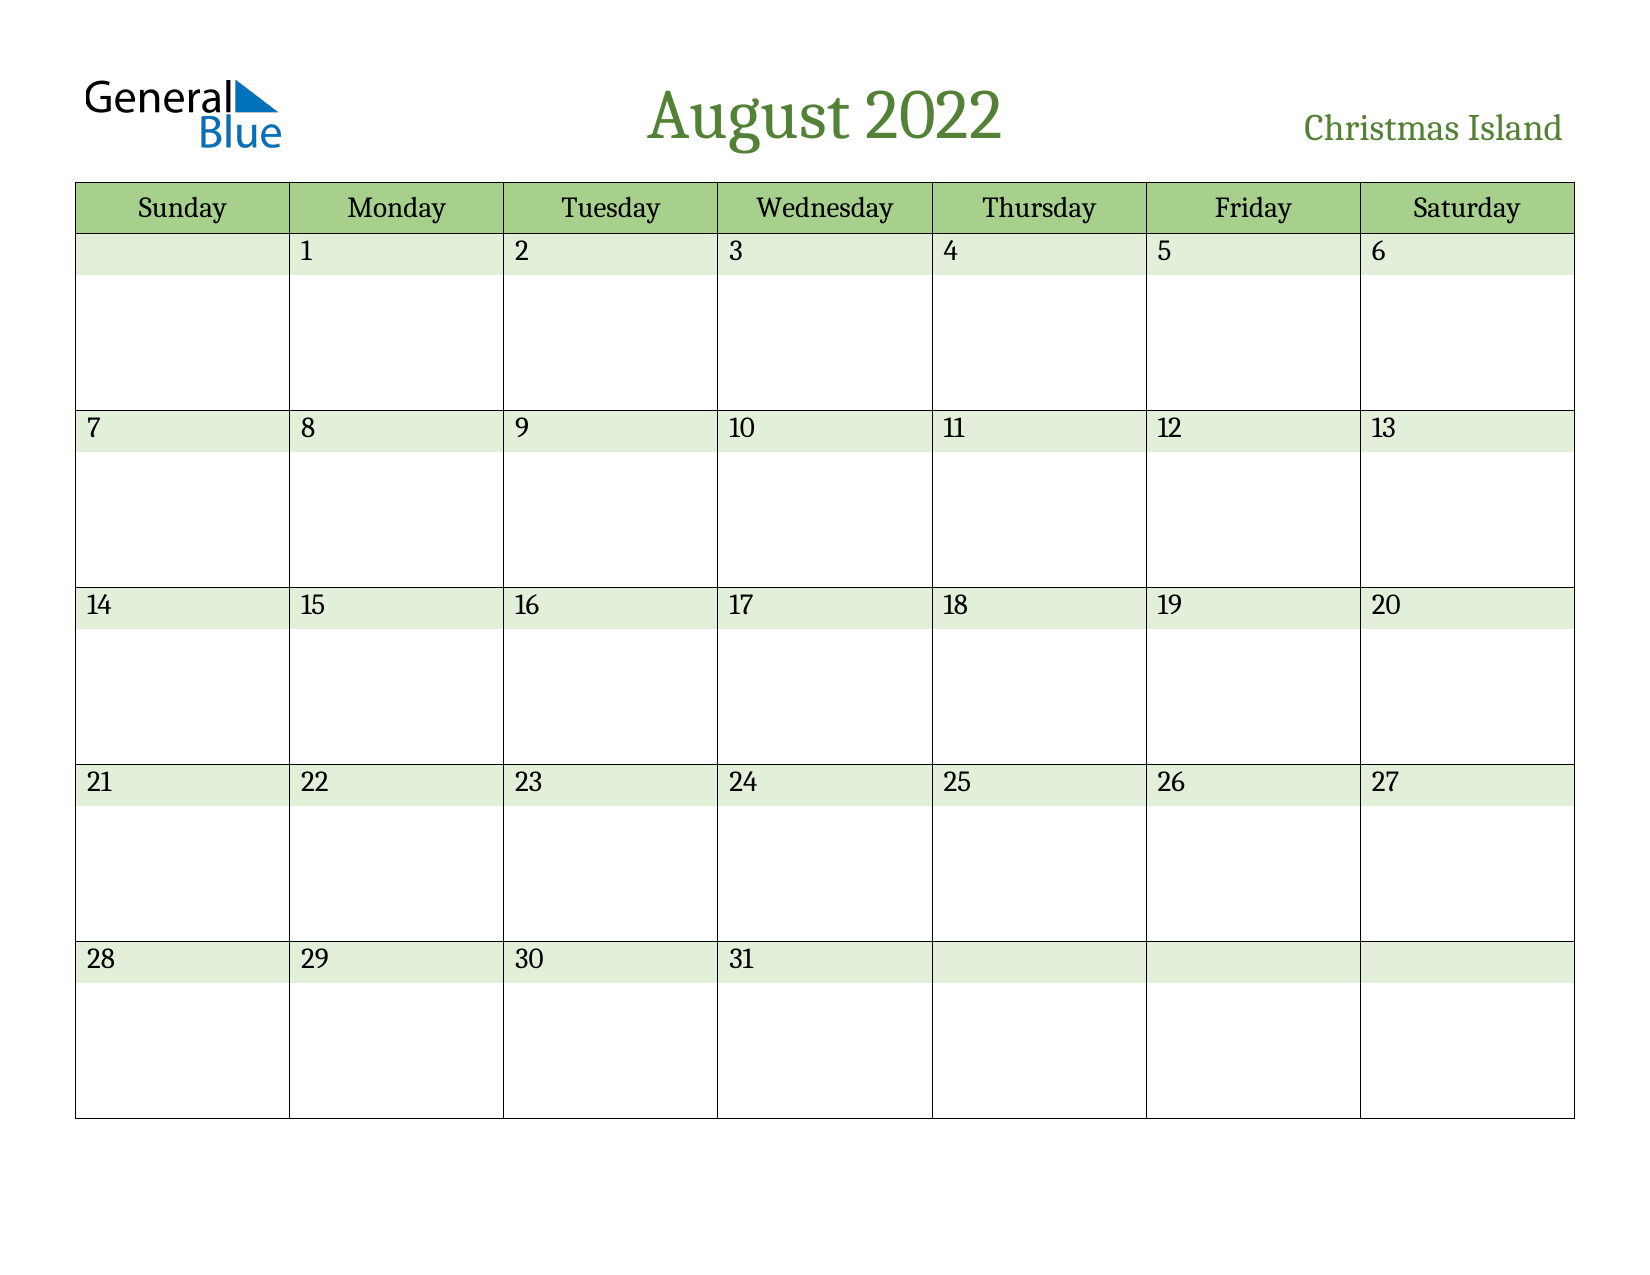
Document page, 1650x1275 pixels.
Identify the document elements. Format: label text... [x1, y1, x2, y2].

table_cell 23 [504, 765, 717, 806]
table_cell [933, 452, 1146, 587]
table_cell 5 [1147, 234, 1360, 275]
table_cell [933, 629, 1146, 764]
table_cell Thursday [933, 183, 1146, 233]
table_cell 10 [718, 411, 932, 452]
table_cell [1147, 806, 1360, 941]
table_cell [76, 983, 289, 1118]
table_cell 3 [718, 234, 932, 275]
table_cell Friday [1147, 183, 1360, 233]
table_cell [290, 452, 503, 587]
table_cell 15 [290, 588, 503, 629]
table_cell Monday [290, 183, 503, 233]
table_cell 21 [76, 765, 289, 806]
table_cell [933, 983, 1146, 1118]
table_cell [1361, 452, 1574, 587]
picture [86, 80, 281, 148]
table_cell [1147, 983, 1360, 1118]
table_cell 30 [504, 942, 717, 983]
table_cell 18 [933, 588, 1146, 629]
table_cell [1147, 629, 1360, 764]
table_cell [290, 806, 503, 941]
table_cell [504, 452, 717, 587]
table_cell Sunday [76, 183, 289, 233]
table_cell 25 [933, 765, 1146, 806]
table_cell [504, 629, 717, 764]
table_cell [290, 629, 503, 764]
table_cell [1147, 942, 1360, 983]
table_header August 2022 [504, 75, 1146, 182]
table_cell [718, 806, 932, 941]
table_cell 19 [1147, 588, 1360, 629]
table_cell Wednesday [718, 183, 932, 233]
table_cell [504, 806, 717, 941]
table_cell [1361, 806, 1574, 941]
table_cell 14 [76, 588, 289, 629]
table_cell 22 [290, 765, 503, 806]
table_cell 28 [76, 942, 289, 983]
table_cell [933, 942, 1146, 983]
table_cell [76, 275, 289, 410]
table_cell [290, 275, 503, 410]
table_cell 4 [933, 234, 1146, 275]
table_cell 8 [290, 411, 503, 452]
table_cell 16 [504, 588, 717, 629]
table_cell Tuesday [504, 183, 717, 233]
table_header Christmas Island [1146, 75, 1574, 182]
table_cell 7 [76, 411, 289, 452]
table_cell [504, 275, 717, 410]
table_cell [504, 983, 717, 1118]
table_cell [1361, 629, 1574, 764]
table_cell [718, 983, 932, 1118]
table_cell 20 [1361, 588, 1574, 629]
table_cell 29 [290, 942, 503, 983]
table_cell 31 [718, 942, 932, 983]
table_cell 26 [1147, 765, 1360, 806]
table_cell [1361, 983, 1574, 1118]
table_cell 6 [1361, 234, 1574, 275]
table_cell [718, 452, 932, 587]
table_cell 12 [1147, 411, 1360, 452]
table_cell [76, 234, 289, 275]
table_cell 1 [290, 234, 503, 275]
table_cell [1361, 942, 1574, 983]
table_cell 27 [1361, 765, 1574, 806]
table_cell [76, 452, 289, 587]
table_cell 11 [933, 411, 1146, 452]
table_cell [290, 983, 503, 1118]
table_cell 24 [718, 765, 932, 806]
table_cell 9 [504, 411, 717, 452]
table_header [76, 75, 503, 182]
table_cell 13 [1361, 411, 1574, 452]
table_cell Saturday [1361, 183, 1574, 233]
table_cell [76, 806, 289, 941]
table_cell [76, 629, 289, 764]
table_cell [1361, 275, 1574, 410]
table_cell 2 [504, 234, 717, 275]
table_cell [1147, 452, 1360, 587]
table_cell 17 [718, 588, 932, 629]
table_cell [933, 275, 1146, 410]
table_cell [933, 806, 1146, 941]
table_cell [718, 629, 932, 764]
table_cell [1147, 275, 1360, 410]
table_cell [718, 275, 932, 410]
